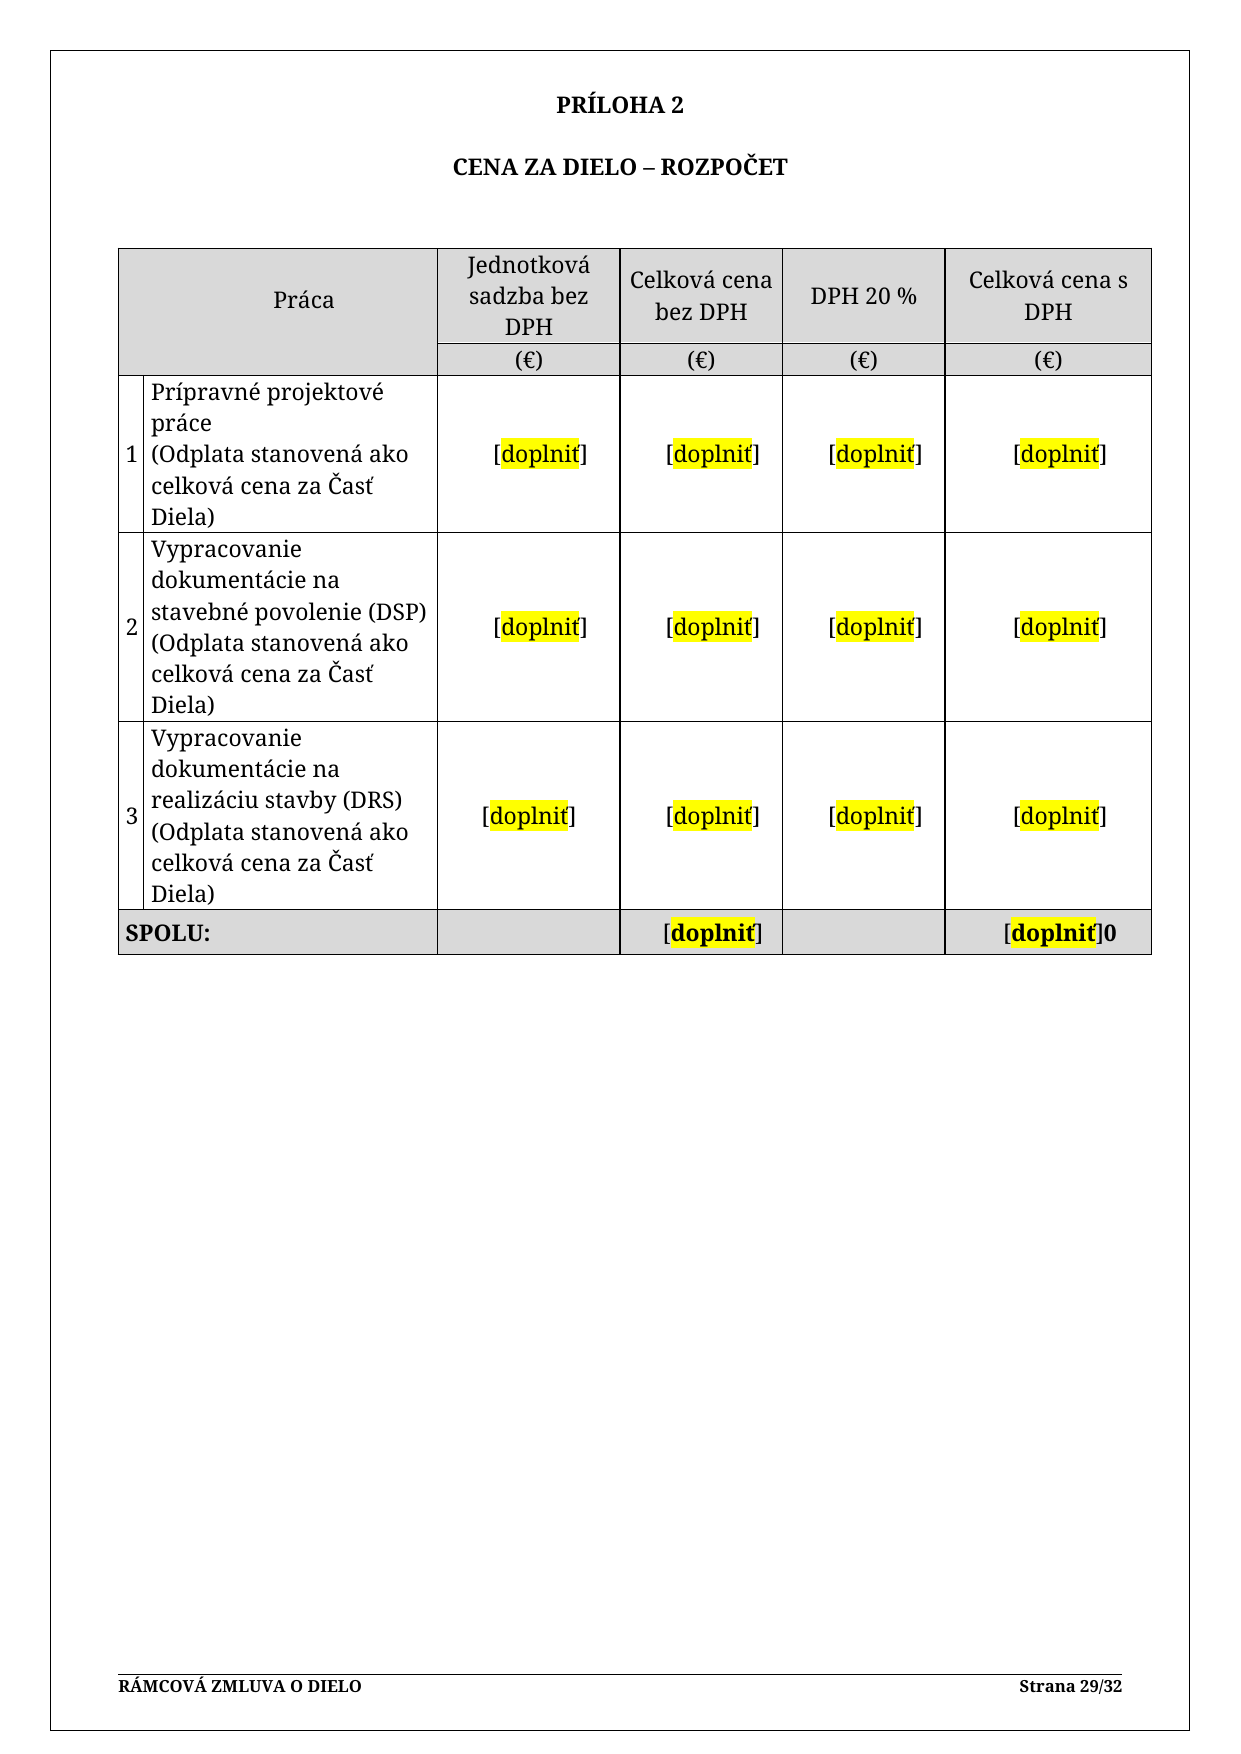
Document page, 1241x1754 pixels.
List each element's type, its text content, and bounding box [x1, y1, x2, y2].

table_header Jednotková sadzba bez DPH [438, 249, 619, 342]
table_cell [doplniť] [783, 376, 944, 532]
table_cell (€) [946, 344, 1151, 375]
table_cell [doplniť] [946, 722, 1151, 909]
table_header Celková cena bez DPH [621, 249, 782, 342]
table_cell [doplniť] [621, 910, 782, 954]
table_cell [doplniť] [946, 376, 1151, 532]
table_cell [783, 910, 944, 954]
table_cell [doplniť] [621, 533, 782, 721]
table_cell [doplniť] [946, 910, 1151, 954]
table_cell Vypracovanie dokumentácie na realizáciu stavby (DRS) (Odplata stanovená ako celková cena za Časť Diela) [144, 722, 437, 909]
table_cell 2 [119, 533, 143, 721]
table_cell Prípravné projektové práce (Odplata stanovená ako celková cena za Časť Diela) [144, 376, 437, 532]
table_cell [doplniť] [621, 376, 782, 532]
table_cell Vypracovanie dokumentácie na stavebné povolenie (DSP) (Odplata stanovená ako celková cena za Časť Diela) [144, 533, 437, 721]
table_cell SPOLU: [119, 910, 437, 954]
table_header DPH 20 % [783, 249, 944, 342]
table_cell 3 [119, 722, 143, 909]
table_header Celková cena s DPH [946, 249, 1151, 342]
table_cell 1 [119, 376, 143, 532]
table_header Práca [119, 249, 437, 375]
table_cell [doplniť] [438, 376, 619, 532]
table_cell [doplniť] [438, 722, 619, 909]
table_cell [doplniť] [783, 533, 944, 721]
table_cell (€) [783, 344, 944, 375]
table_cell [doplniť] [783, 722, 944, 909]
table_cell (€) [438, 344, 619, 375]
table_cell [doplniť] [621, 722, 782, 909]
table_cell (€) [621, 344, 782, 375]
table_cell [doplniť] [946, 533, 1151, 721]
table_cell [doplniť] [438, 533, 619, 721]
text PRÍLOHA 2 [118, 89, 1122, 120]
table_cell [438, 910, 619, 954]
list CENA ZA DIELO – ROZPOČET [118, 151, 1122, 182]
